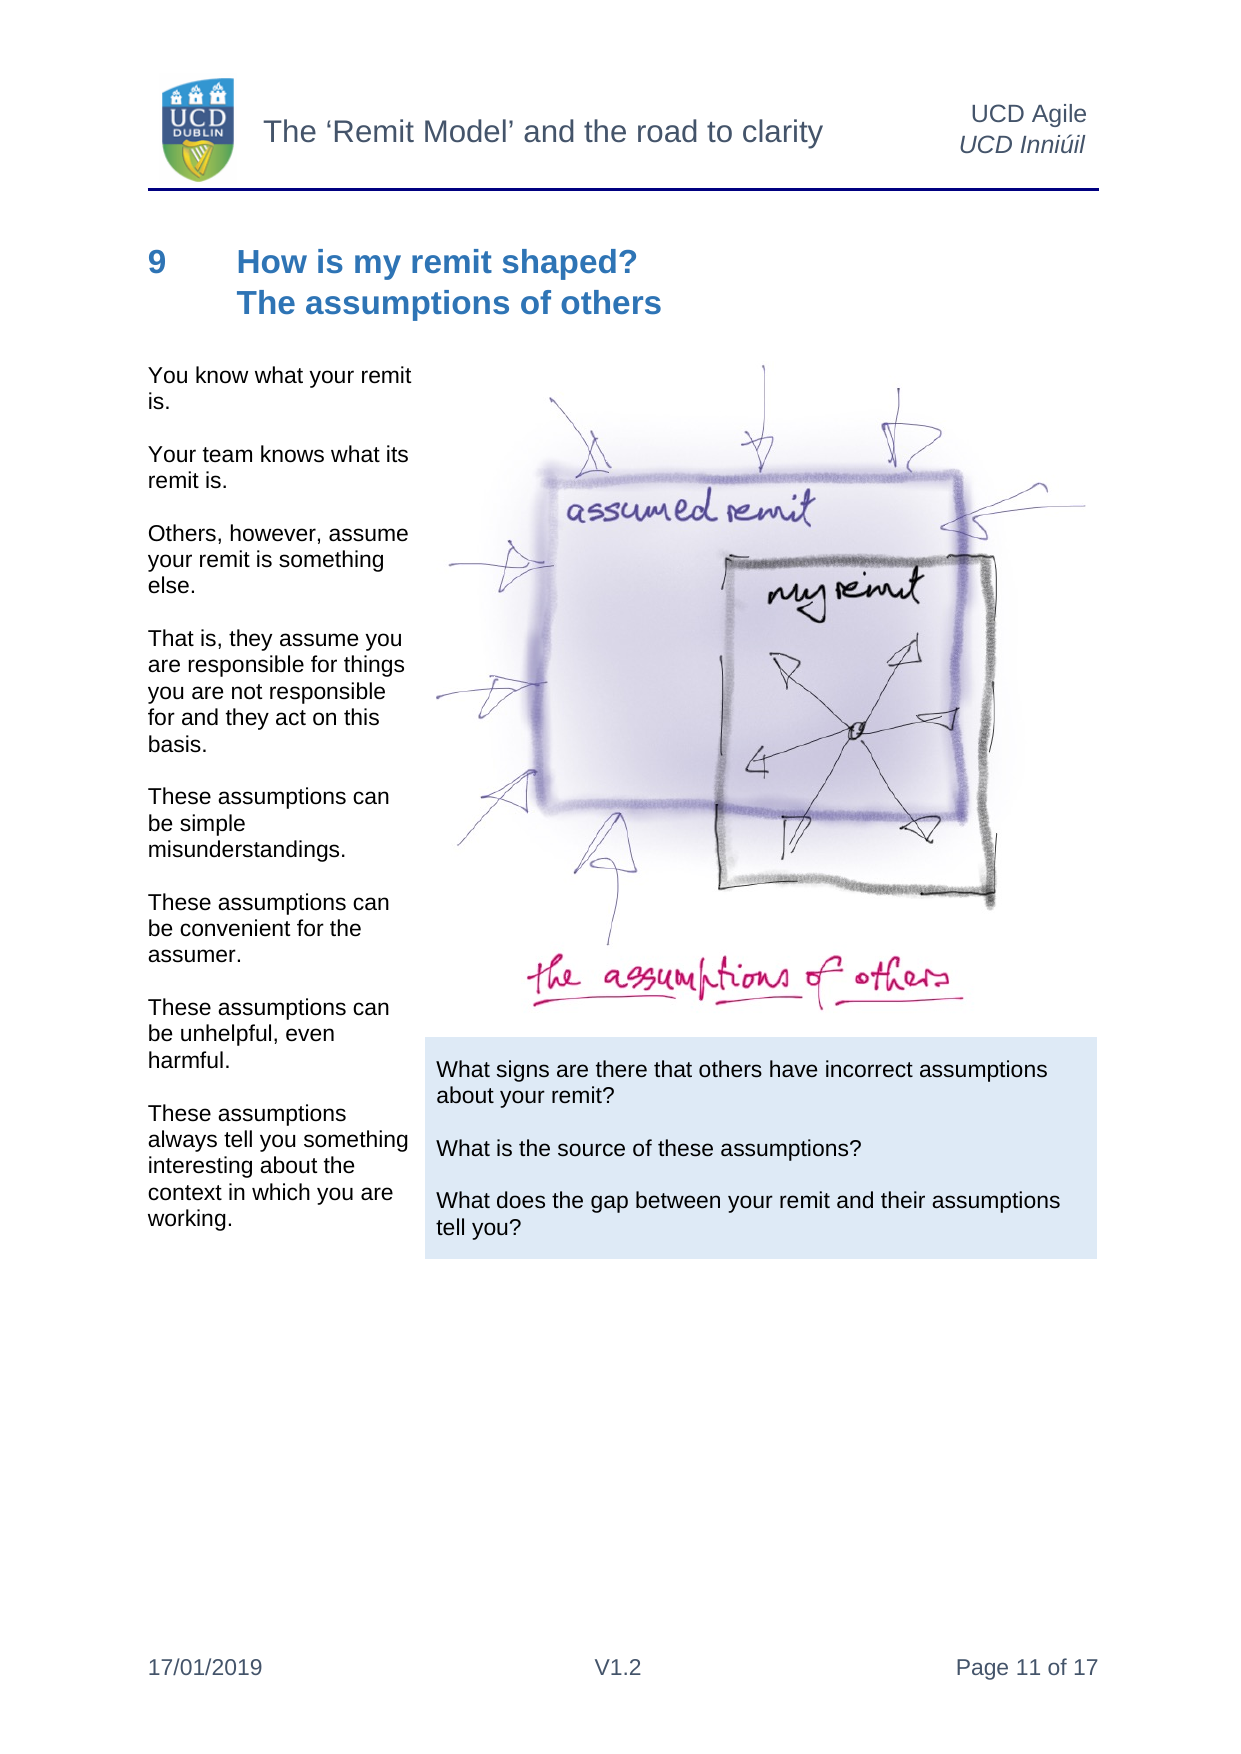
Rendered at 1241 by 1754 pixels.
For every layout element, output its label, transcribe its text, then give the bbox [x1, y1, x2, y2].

table_header [425, 350, 1097, 1037]
table_cell What signs are there that others have incorrect assumptions about your remit? What is the source of these assumptions? What does the gap between your remit and their assumptions tell you? [425, 1037, 1097, 1259]
table_header You know what your remit is. Your team knows what its remit is. Others, however, assume your remit is something else. That is, they assume you are responsible for things you are not responsible for and they act on this basis. These assumptions can be simple misunderstandings. These assumptions can be convenient for the assumer. These assumptions can be unhelpful, even harmful. These assumptions always tell you something interesting about the context in which you are working. [148, 350, 425, 1259]
picture [158, 73, 238, 184]
subtitle How is my remit shaped? The assumptions of others [148, 242, 1098, 322]
picture [436, 361, 1086, 1014]
